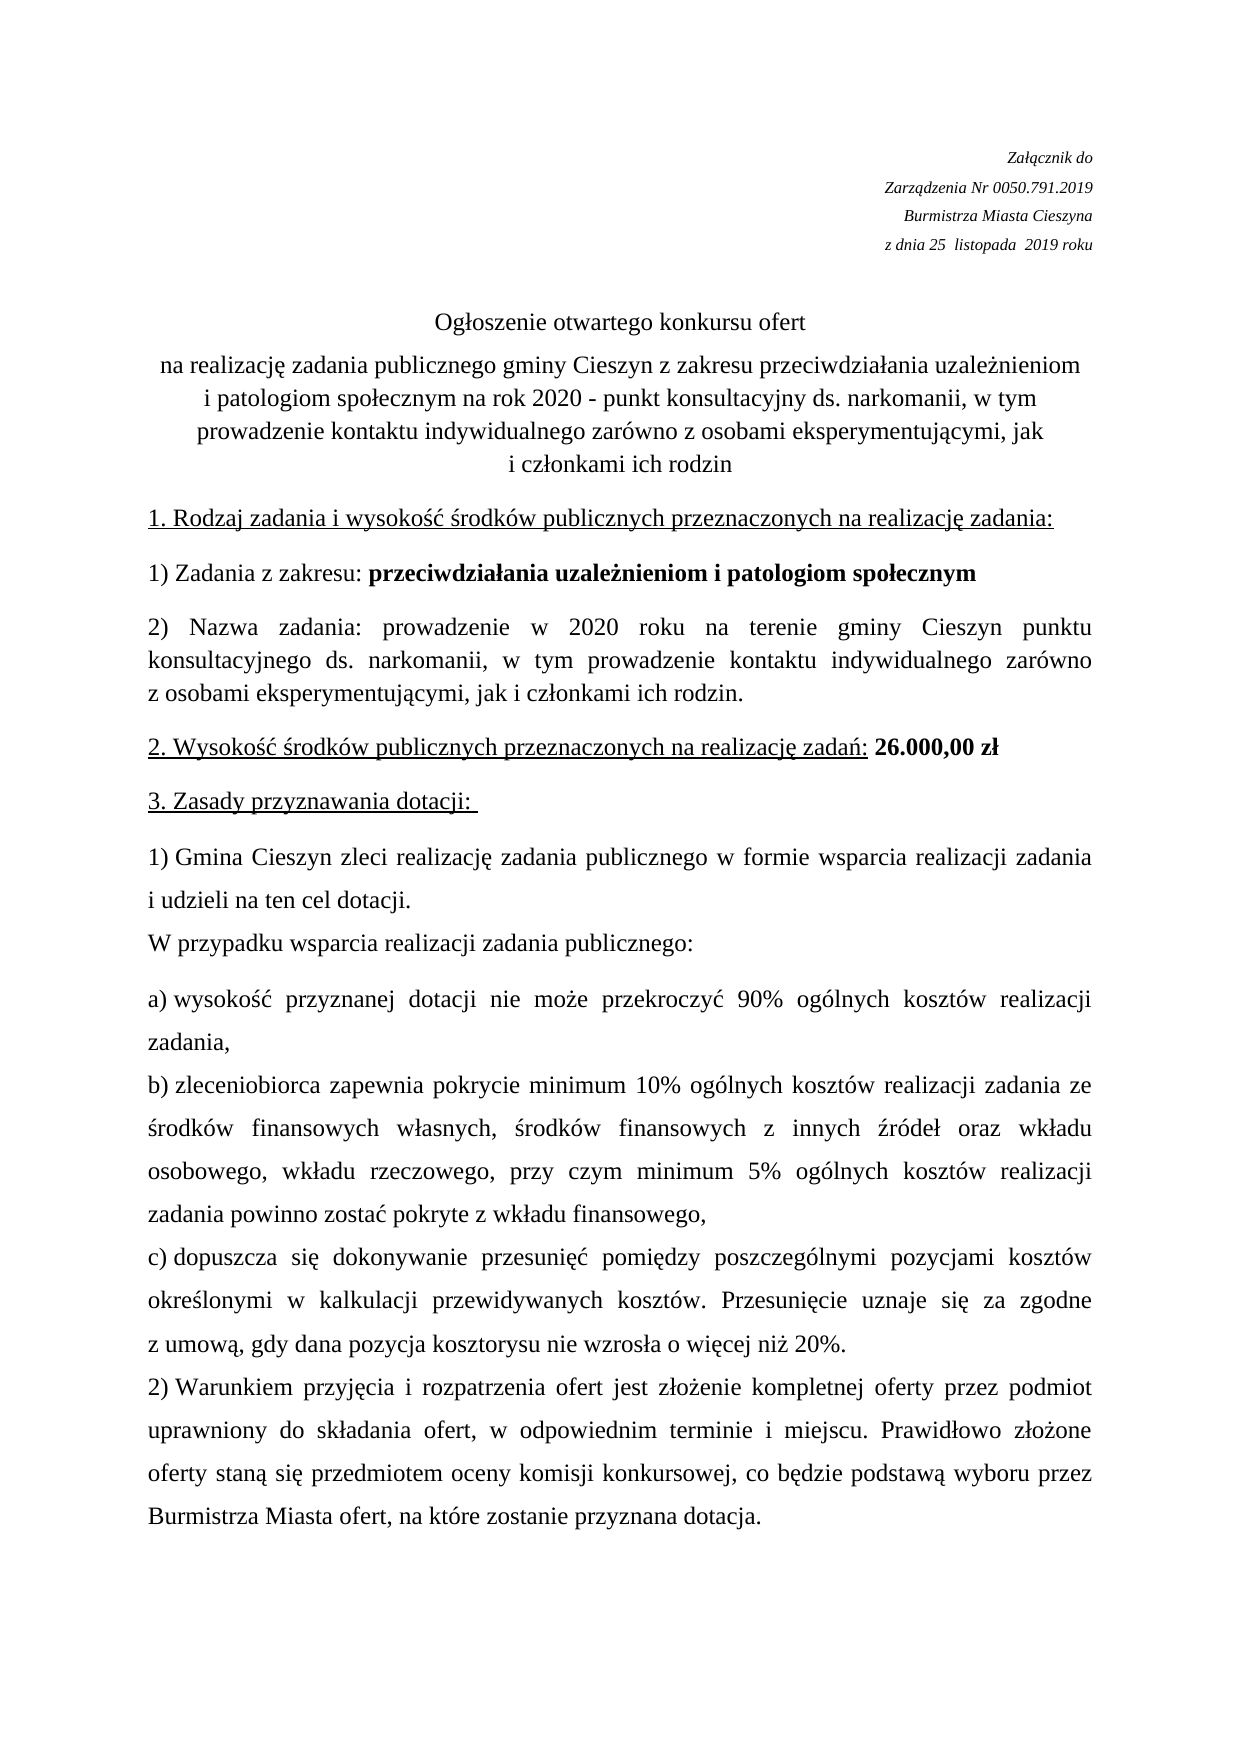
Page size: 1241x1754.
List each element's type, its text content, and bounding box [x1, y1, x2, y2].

text 1) Gmina Cieszyn zleci realizację zadania publicznego w formie wsparcia realizacji zadania i udzieli na ten cel dotacji. [148, 842, 1093, 914]
text Burmistrza Miasta Cieszyna [811, 206, 1093, 225]
text z dnia 25 listopada 2019 roku [221, 235, 1093, 254]
text W przypadku wsparcia realizacji zadania publicznego: [148, 928, 1093, 957]
text 2) Nazwa zadania: prowadzenie w 2020 roku na terenie gminy Cieszyn punktu konsultacyjnego ds. narkomanii, w tym prowadzenie kontaktu indywidualnego zarówno z osobami eksperymentującymi, jak i członkami ich rodzin. [148, 612, 1093, 707]
text 2) Warunkiem przyjęcia i rozpatrzenia ofert jest złożenie kompletnej oferty przez podmiot uprawniony do składania ofert, w odpowiednim terminie i miejscu. Prawidłowo złożone oferty staną się przedmiotem oceny komisji konkursowej, co będzie podstawą wyboru przez Burmistrza Miasta ofert, na które zostanie przyznana dotacja. [148, 1372, 1093, 1530]
text Ogłoszenie otwartego konkursu ofert [148, 307, 1093, 336]
text 1) Zadania z zakresu: przeciwdziałania uzależnieniom i patologiom społecznym [148, 558, 1093, 587]
text Zarządzenia Nr 0050.791.2019 [148, 177, 1093, 197]
text c) dopuszcza się dokonywanie przesunięć pomiędzy poszczególnymi pozycjami kosztów określonymi w kalkulacji przewidywanych kosztów. Przesunięcie uznaje się za zgodne z umową, gdy dana pozycja kosztorysu nie wzrosła o więcej niż 20%. [148, 1242, 1093, 1357]
text Załącznik do [148, 148, 1093, 167]
text 2. Wysokość środków publicznych przeznaczonych na realizację zadań: 26.000,00 zł [148, 732, 1093, 761]
text 3. Zasady przyznawania dotacji: [148, 786, 1093, 815]
text na realizację zadania publicznego gminy Cieszyn z zakresu przeciwdziałania uzależnieniom i patologiom społecznym na rok 2020 - punkt konsultacyjny ds. narkomanii, w tym prowadzenie kontaktu indywidualnego zarówno z osobami eksperymentującymi, jak i członkami ich rodzin [148, 350, 1093, 478]
text b) zleceniobiorca zapewnia pokrycie minimum 10% ogólnych kosztów realizacji zadania ze środków finansowych własnych, środków finansowych z innych źródeł oraz wkładu osobowego, wkładu rzeczowego, przy czym minimum 5% ogólnych kosztów realizacji zadania powinno zostać pokryte z wkładu finansowego, [148, 1070, 1093, 1228]
text 1. Rodzaj zadania i wysokość środków publicznych przeznaczonych na realizację zadania: [148, 503, 1093, 532]
text a) wysokość przyznanej dotacji nie może przekroczyć 90% ogólnych kosztów realizacji zadania, [148, 984, 1093, 1056]
